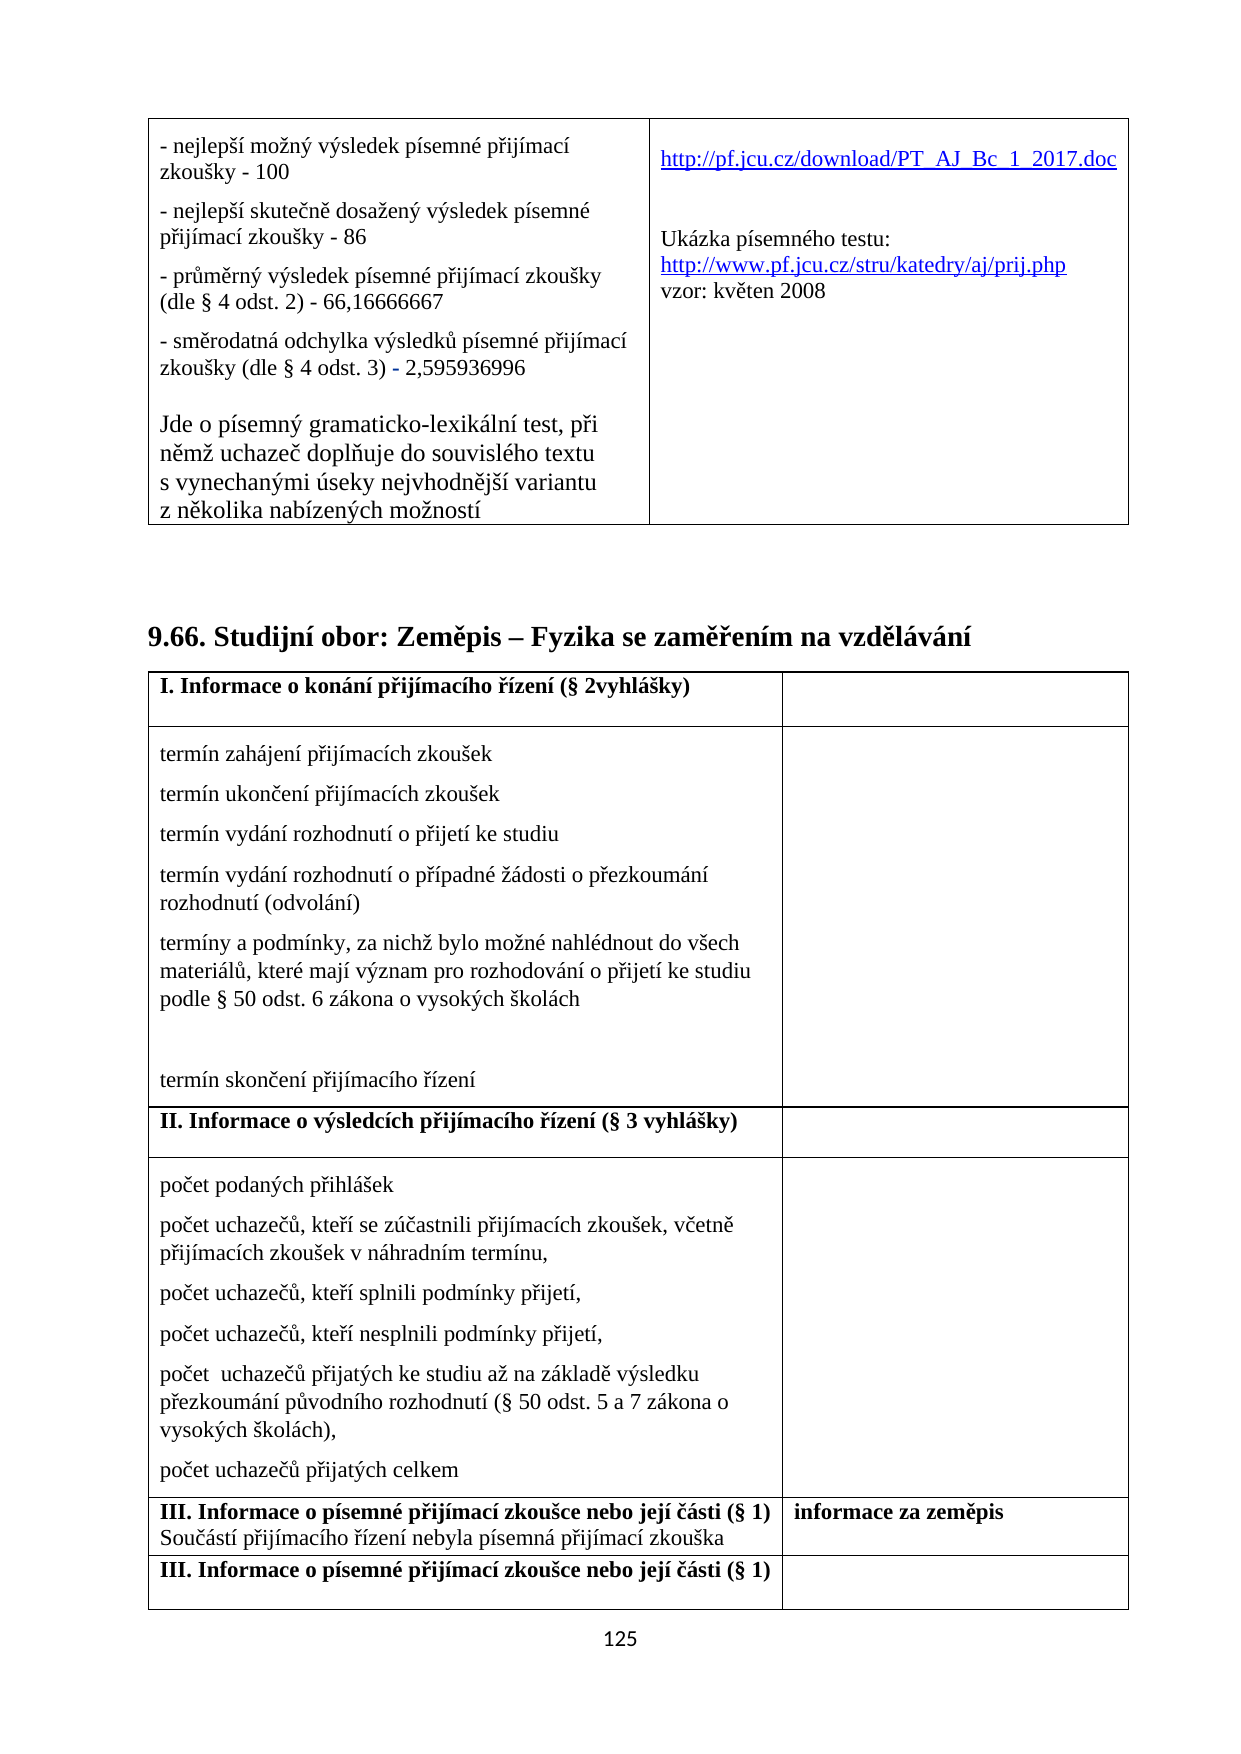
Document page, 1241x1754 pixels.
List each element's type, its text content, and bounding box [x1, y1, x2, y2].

table_cell III. Informace o písemné přijímací zkoušce nebo její části (§ 1) Součástí přijímacího řízení nebyla písemná přijímací zkouška [149, 1498, 782, 1555]
text 9.66. Studijní obor: Zeměpis – Fyzika se zaměřením na vzdělávání [148, 619, 1092, 652]
table_cell počet podaných přihlášek počet uchazečů, kteří se zúčastnili přijímacích zkoušek, včetně přijímacích zkoušek v náhradním termínu, počet uchazečů, kteří splnili podmínky přijetí, počet uchazečů, kteří nesplnili podmínky přijetí, počet uchazečů přijatých ke studiu až na základě výsledku přezkoumání původního rozhodnutí (§ 50 odst. 5 a 7 zákona o vysokých školách), počet uchazečů přijatých celkem [149, 1158, 782, 1497]
table_cell informace za zeměpis [783, 1498, 1128, 1555]
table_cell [149, 119, 649, 524]
table_cell II. Informace o výsledcích přijímacího řízení (§ 3 vyhlášky) [149, 1108, 782, 1157]
table_cell [783, 1556, 1128, 1608]
table_cell termín zahájení přijímacích zkoušek termín ukončení přijímacích zkoušek termín vydání rozhodnutí o přijetí ke studiu termín vydání rozhodnutí o případné žádosti o přezkoumání rozhodnutí (odvolání) termíny a podmínky, za nichž bylo možné nahlédnout do všech materiálů, které mají význam pro rozhodování o přijetí ke studiu podle § 50 odst. 6 zákona o vysokých školách termín skončení přijímacího řízení [149, 727, 782, 1106]
table_header [783, 673, 1128, 726]
table_cell [783, 1108, 1128, 1157]
table_header I. Informace o konání přijímacího řízení (§ 2vyhlášky) [149, 673, 782, 726]
table_cell [783, 727, 1128, 1106]
table_cell III. Informace o písemné přijímací zkoušce nebo její části (§ 1) [149, 1556, 782, 1608]
table_cell [783, 1158, 1128, 1497]
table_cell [650, 119, 1128, 524]
